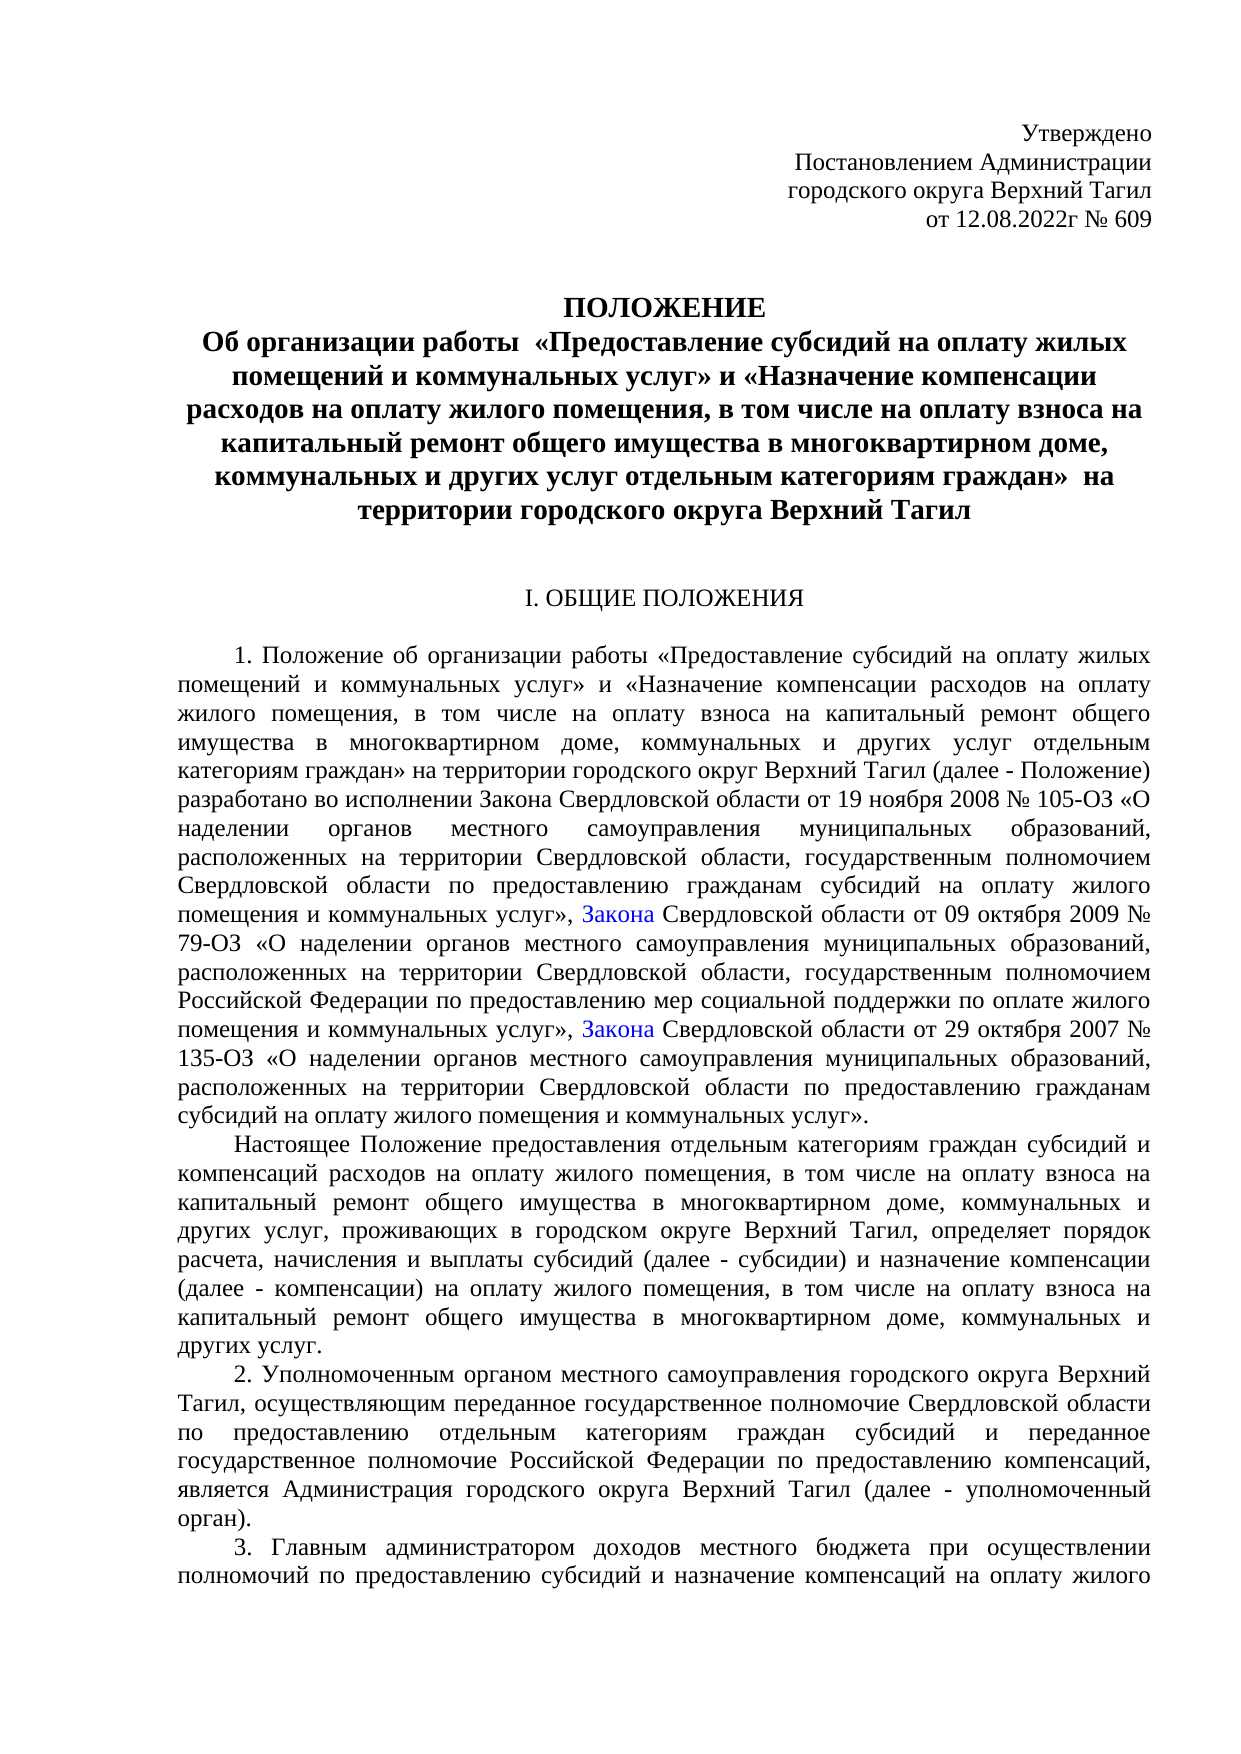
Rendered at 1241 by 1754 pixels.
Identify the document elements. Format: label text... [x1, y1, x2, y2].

text Об организации работы «Предоставление субсидий на оплату жилых помещений и коммунальных услуг» и «Назначение компенсации расходов на оплату жилого помещения, в том числе на оплату взноса на капитальный ремонт общего имущества в многоквартирном доме, коммунальных и других услуг отдельным категориям граждан» на территории городского округа Верхний Тагил [177, 324, 1152, 525]
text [177, 1532, 1152, 1589]
text ПОЛОЖЕНИЕ [177, 291, 1152, 324]
text 1. Положение об организации работы «Предоставление субсидий на оплату жилых помещений и коммунальных услуг» и «Назначение компенсации расходов на оплату жилого помещения, в том числе на оплату взноса на капитальный ремонт общего имущества в многоквартирном доме, коммунальных и других услуг отдельным категориям граждан» на территории городского округ Верхний Тагил (далее - Положение) разработано во исполнении Закона Свердловской области от 19 ноября 2008 № 105-ОЗ «О наделении органов местного самоуправления муниципальных образований, расположенных на территории Свердловской области, государственным полномочием Свердловской области по предоставлению гражданам субсидий на оплату жилого помещения и коммунальных услуг», Закона Свердловской области от 09 октября 2009 № 79-ОЗ «О наделении органов местного самоуправления муниципальных образований, расположенных на территории Свердловской области, государственным полномочием Российской Федерации по предоставлению мер социальной поддержки по оплате жилого помещения и коммунальных услуг», Закона Свердловской области от 29 октября 2007 № 135-ОЗ «О наделении органов местного самоуправления муниципальных образований, расположенных на территории Свердловской области по предоставлению гражданам субсидий на оплату жилого помещения и коммунальных услуг». [177, 640, 1152, 1129]
text Постановлением Администрации [177, 147, 1152, 176]
text Утверждено [177, 118, 1152, 147]
text I. ОБЩИЕ ПОЛОЖЕНИЯ [177, 583, 1152, 612]
text городского округа Верхний Тагил [177, 176, 1152, 204]
text Настоящее Положение предоставления отдельным категориям граждан субсидий и компенсаций расходов на оплату жилого помещения, в том числе на оплату взноса на капитальный ремонт общего имущества в многоквартирном доме, коммунальных и других услуг, проживающих в городском округе Верхний Тагил, определяет порядок расчета, начисления и выплаты субсидий (далее - субсидии) и назначение компенсации (далее - компенсации) на оплату жилого помещения, в том числе на оплату взноса на капитальный ремонт общего имущества в многоквартирном доме, коммунальных и других услуг. [177, 1129, 1152, 1359]
text 2. Уполномоченным органом местного самоуправления городского округа Верхний Тагил, осуществляющим переданное государственное полномочие Свердловской области по предоставлению отдельным категориям граждан субсидий и переданное государственное полномочие Российской Федерации по предоставлению компенсаций, является Администрация городского округа Верхний Тагил (далее - уполномоченный орган). [177, 1359, 1152, 1532]
text от 12.08.2022г № 609 [177, 204, 1152, 233]
